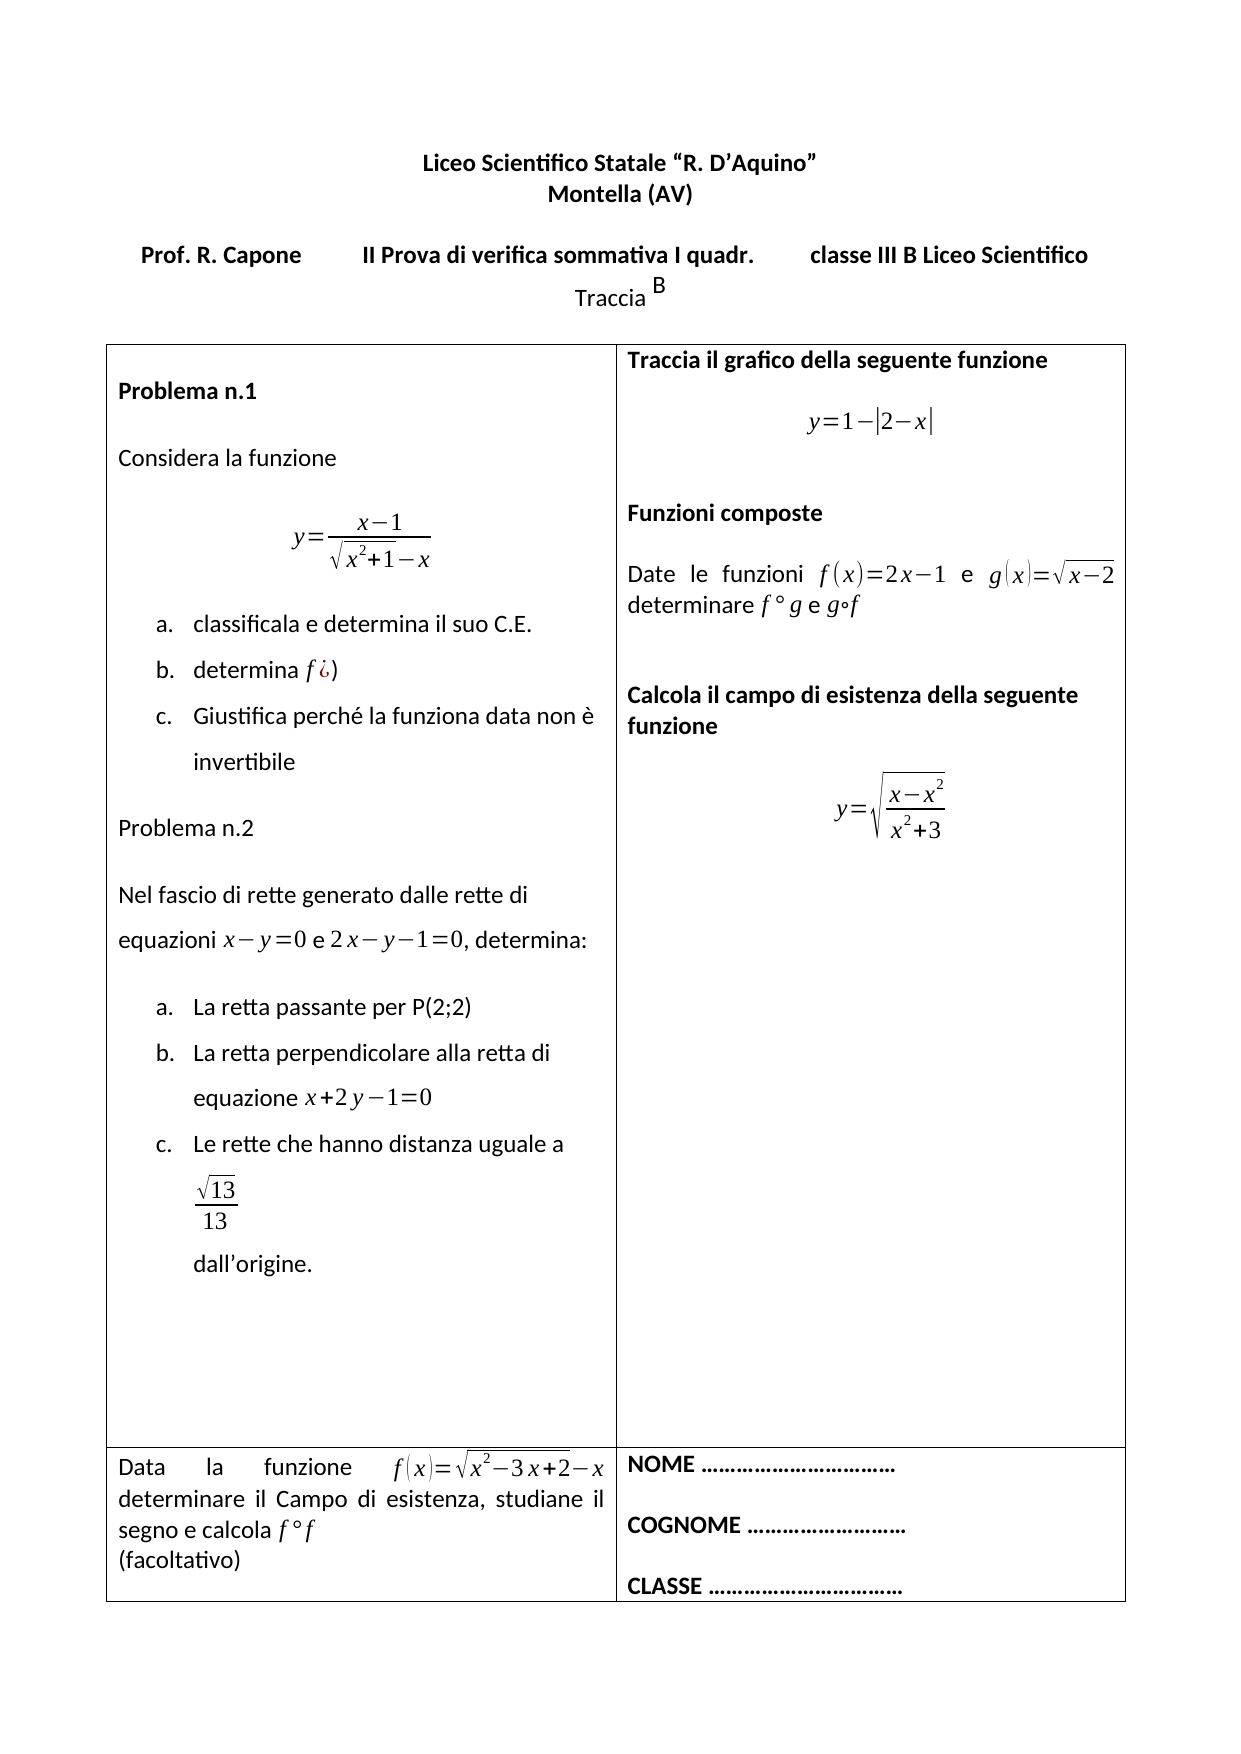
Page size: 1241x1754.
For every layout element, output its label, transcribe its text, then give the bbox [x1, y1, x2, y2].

text Montella (AV) [118, 178, 1122, 209]
text Prof. R. Capone II Prova di verifica sommativa I quadr. classe III B Liceo Scientifico [118, 239, 1122, 270]
table_header Problema n.1 Considera la funzione classificala e determina il suo C.E. determina ) Giustifica perché la funziona data non è invertibile Problema n.2 Nel fascio di rette generato dalle rette di equazioni e , determina: La retta passante per P(2;2) La retta perpendicolare alla retta di equazione Le rette che hanno distanza uguale a dall’origine. [107, 345, 616, 1447]
text Liceo Scientifico Statale “R. D’Aquino” [118, 148, 1122, 178]
table_cell Data la funzione determinare il Campo di esistenza, studiane il segno e calcola (facoltativo) [107, 1448, 616, 1601]
text Traccia B [118, 270, 1122, 313]
table_header Traccia il grafico della seguente funzione Funzioni composte Date le funzioni e determinare e ◦ Calcola il campo di esistenza della seguente funzione [617, 345, 1125, 1447]
table_cell NOME …………………………… COGNOME ……………………… CLASSE …………………………… [617, 1448, 1125, 1601]
